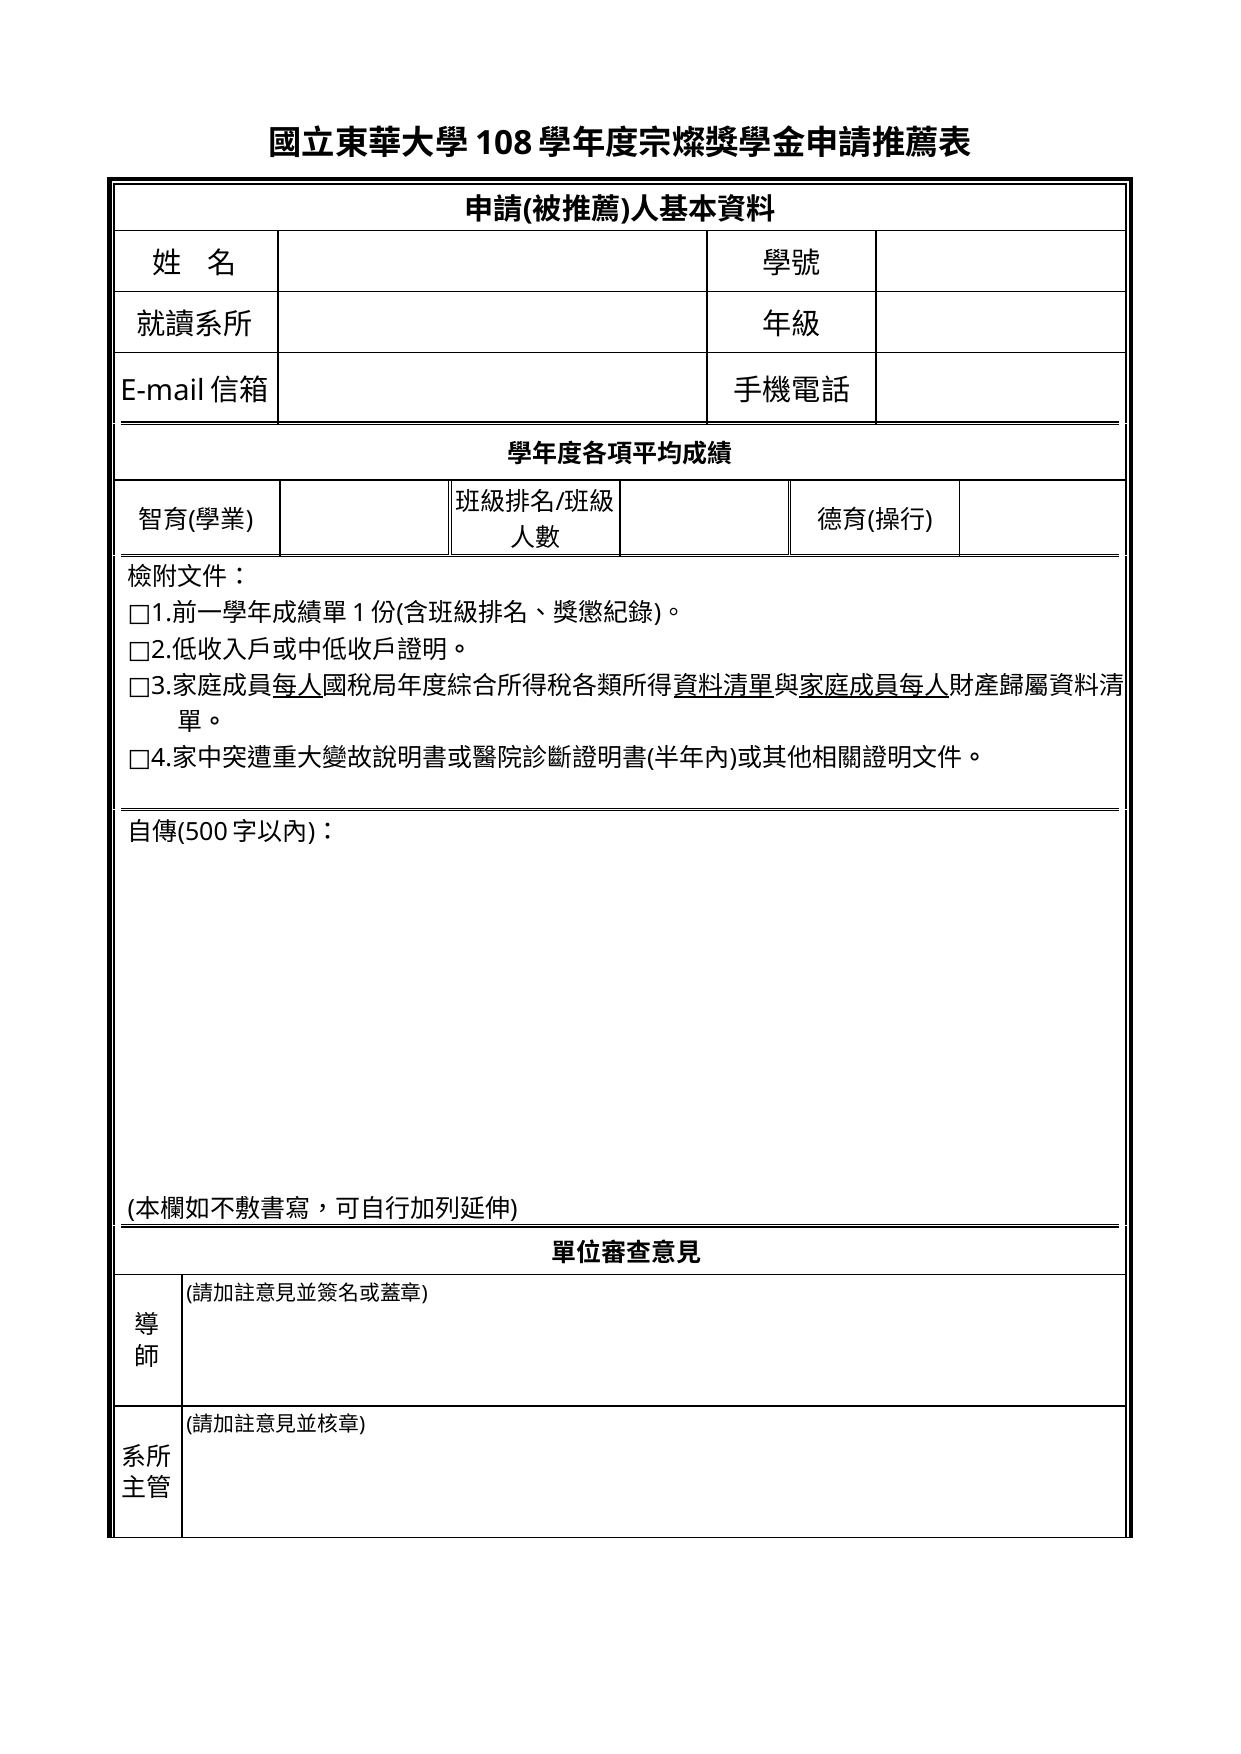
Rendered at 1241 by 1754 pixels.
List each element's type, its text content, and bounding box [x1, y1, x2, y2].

table_cell 班級排名/班級人數 [452, 481, 619, 553]
table_header 申請(被推薦)人基本資料 [115, 185, 1125, 230]
table_cell (請加註意見並簽名或蓋章) [183, 1275, 1125, 1405]
table_cell [281, 481, 448, 553]
table_cell 姓 名 [115, 231, 277, 291]
table_cell [877, 292, 1125, 351]
table_cell 檢附文件： □1.前一學年成績單1份(含班級排名、獎懲紀錄)。 □2.低收入戶或中低收戶證明。 □3.家庭成員每人國稅局年度綜合所得稅各類所得資料清單與家庭成員每人財產歸屬資料清單。 □4.家中突遭重大變故說明書或醫院診斷證明書(半年內)或其他相關證明文件。 [115, 554, 1126, 808]
table_cell E-mail信箱 [115, 353, 277, 421]
table_cell 手機電話 [708, 353, 875, 421]
table_cell 就讀系所 [115, 292, 277, 351]
table_cell [960, 481, 1125, 553]
table_cell [279, 231, 706, 291]
table_cell [621, 481, 788, 553]
table_cell [279, 292, 706, 351]
table_cell [877, 353, 1125, 421]
table_cell 德育(操行) [791, 481, 959, 553]
table_cell (請加註意見並核章) [183, 1407, 1125, 1537]
table_cell 單位審查意見 [112, 1224, 1129, 1273]
table_cell 智育(學業) [115, 481, 279, 553]
table_cell 學年度各項平均成績 [115, 421, 1126, 479]
text 國立東華大學108學年度宗燦獎學金申請推薦表 [100, 116, 1140, 164]
table_cell 年級 [708, 292, 875, 351]
table_cell 自傳(500字以內)： (本欄如不敷書寫，可自行加列延伸) [112, 808, 1129, 1224]
table_cell [877, 231, 1125, 291]
table_cell 導 師 [115, 1275, 181, 1405]
table_cell [279, 353, 706, 421]
table_cell 學號 [708, 231, 875, 291]
table_cell 系所主管 [115, 1407, 181, 1537]
